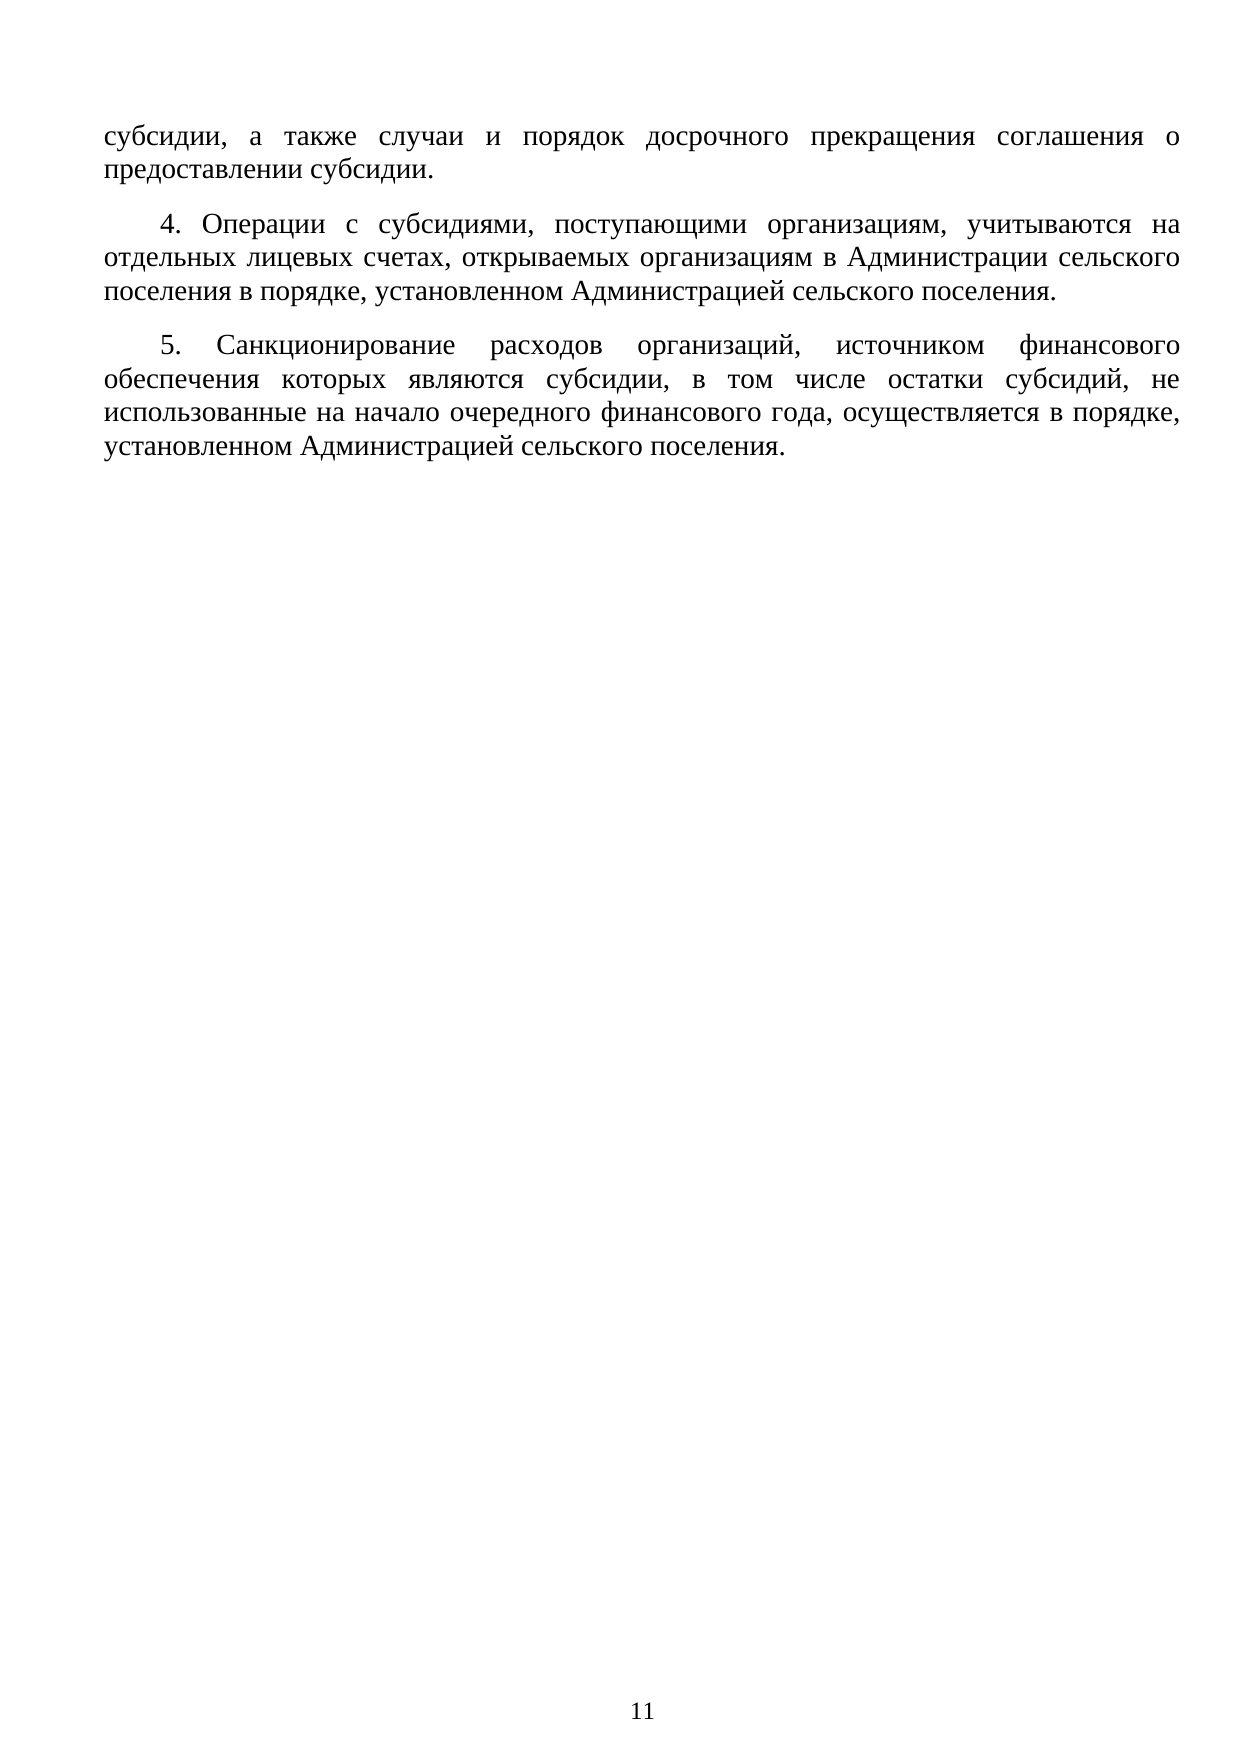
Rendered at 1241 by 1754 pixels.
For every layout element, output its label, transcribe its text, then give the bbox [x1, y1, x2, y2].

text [103, 118, 1181, 185]
text 4. Операции с субсидиями, поступающими организациям, учитываются на отдельных лицевых счетах, открываемых организациям в Администрации сельского поселения в порядке, установленном Администрацией сельского поселения. [103, 206, 1181, 307]
text 5. Санкционирование расходов организаций, источником финансового обеспечения которых являются субсидии, в том числе остатки субсидий, не использованные на начало очередного финансового года, осуществляется в порядке, установленном Администрацией сельского поселения. [103, 327, 1181, 462]
